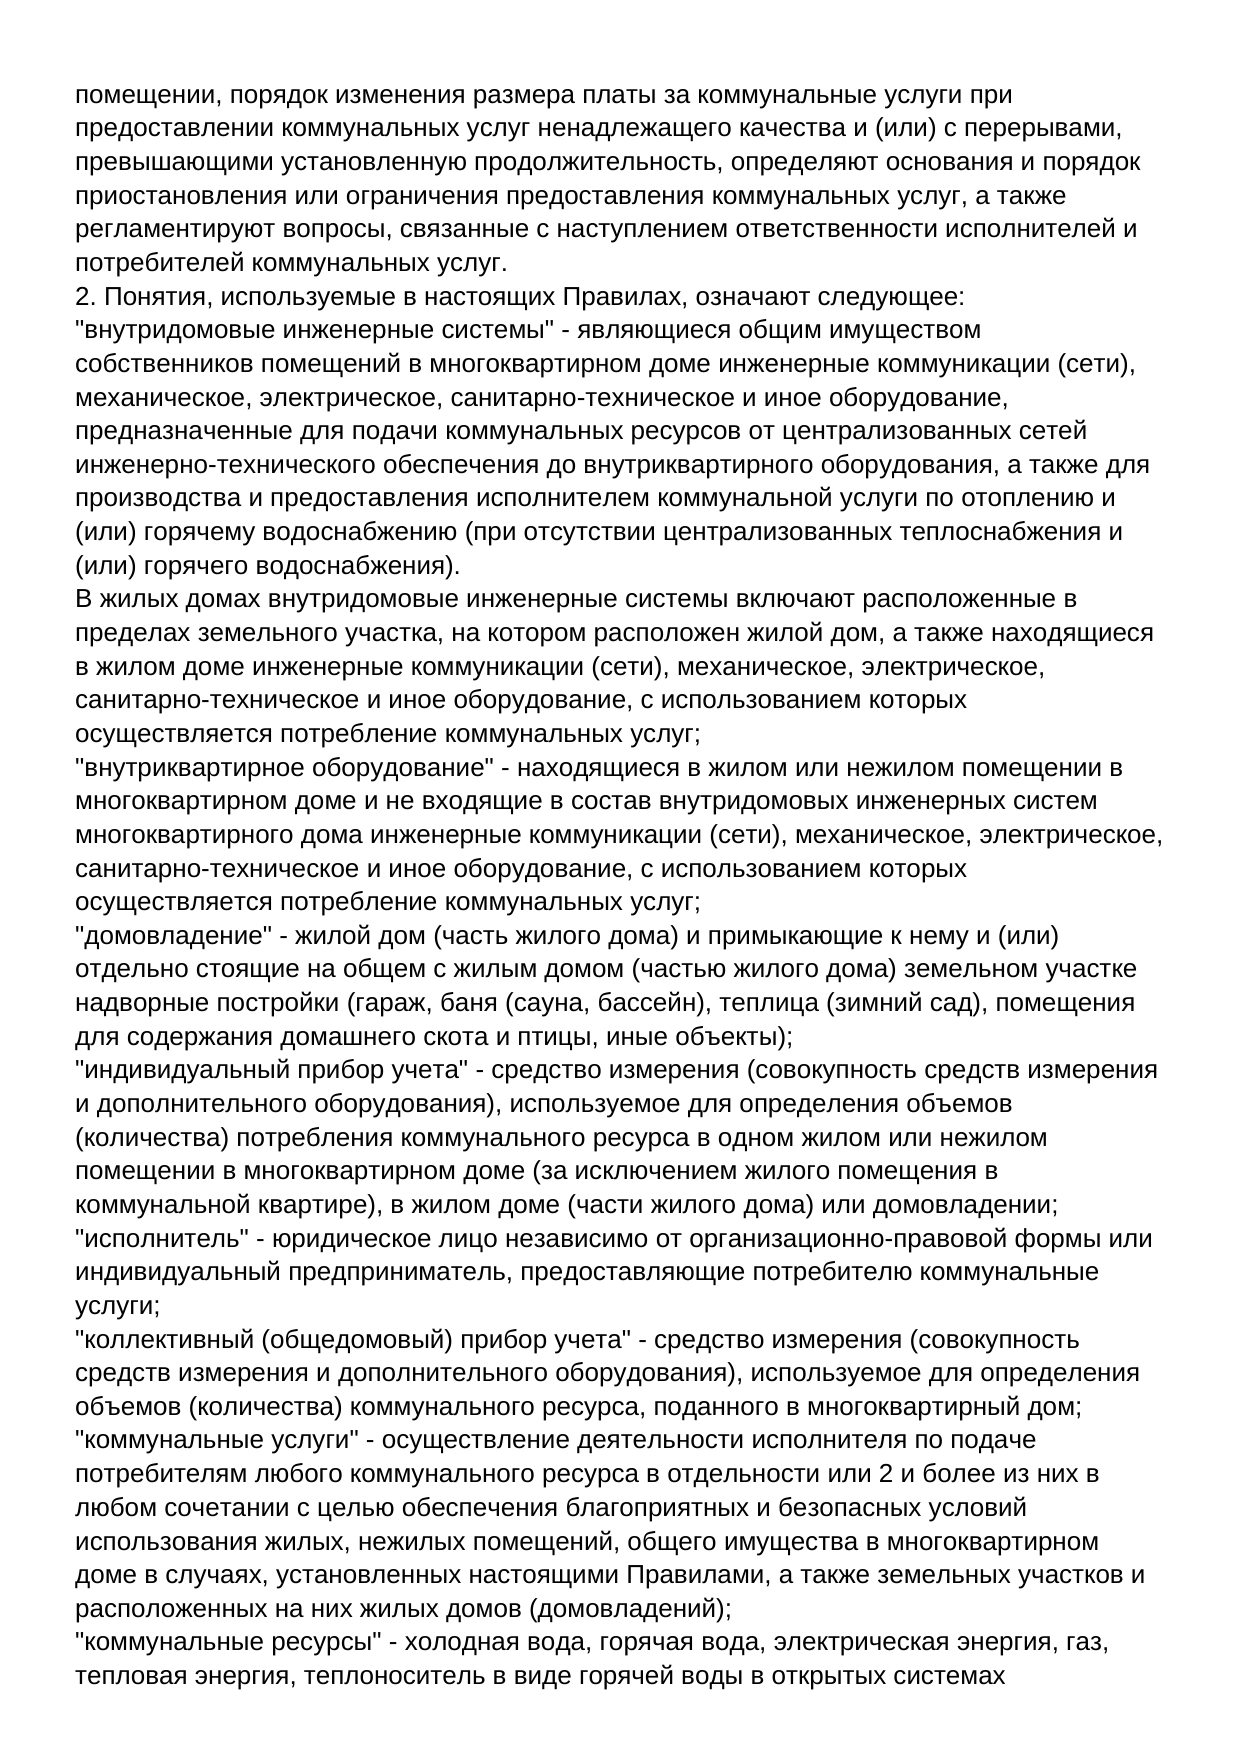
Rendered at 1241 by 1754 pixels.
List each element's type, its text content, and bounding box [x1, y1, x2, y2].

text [75, 1623, 1165, 1690]
text "внутриквартирное оборудование" - находящиеся в жилом или нежилом помещении в многоквартирном доме и не входящие в состав внутридомовых инженерных систем многоквартирного дома инженерные коммуникации (сети), механическое, электрическое, санитарно-техническое и иное оборудование, с использованием которых осуществляется потребление коммунальных услуг; [75, 748, 1165, 916]
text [75, 75, 1165, 277]
text "внутридомовые инженерные системы" - являющиеся общим имуществом собственников помещений в многоквартирном доме инженерные коммуникации (сети), механическое, электрическое, санитарно-техническое и иное оборудование, предназначенные для подачи коммунальных ресурсов от централизованных сетей инженерно-технического обеспечения до внутриквартирного оборудования, а также для производства и предоставления исполнителем коммунальной услуги по отоплению и (или) горячему водоснабжению (при отсутствии централизованных теплоснабжения и (или) горячего водоснабжения). [75, 311, 1165, 580]
text 2. Понятия, используемые в настоящих Правилах, означают следующее: [75, 277, 1165, 311]
text В жилых домах внутридомовые инженерные системы включают расположенные в пределах земельного участка, на котором расположен жилой дом, а также находящиеся в жилом доме инженерные коммуникации (сети), механическое, электрическое, санитарно-техническое и иное оборудование, с использованием которых осуществляется потребление коммунальных услуг; [75, 580, 1165, 748]
text "коммунальные услуги" - осуществление деятельности исполнителя по подаче потребителям любого коммунального ресурса в отдельности или 2 и более из них в любом сочетании с целью обеспечения благоприятных и безопасных условий использования жилых, нежилых помещений, общего имущества в многоквартирном доме в случаях, установленных настоящими Правилами, а также земельных участков и расположенных на них жилых домов (домовладений); [75, 1421, 1165, 1623]
text "исполнитель" - юридическое лицо независимо от организационно-правовой формы или индивидуальный предприниматель, предоставляющие потребителю коммунальные услуги; [75, 1219, 1165, 1320]
text "индивидуальный прибор учета" - средство измерения (совокупность средств измерения и дополнительного оборудования), используемое для определения объемов (количества) потребления коммунального ресурса в одном жилом или нежилом помещении в многоквартирном доме (за исключением жилого помещения в коммунальной квартире), в жилом доме (части жилого дома) или домовладении; [75, 1051, 1165, 1219]
text "коллективный (общедомовый) прибор учета" - средство измерения (совокупность средств измерения и дополнительного оборудования), используемое для определения объемов (количества) коммунального ресурса, поданного в многоквартирный дом; [75, 1320, 1165, 1421]
text "домовладение" - жилой дом (часть жилого дома) и примыкающие к нему и (или) отдельно стоящие на общем с жилым домом (частью жилого дома) земельном участке надворные постройки (гараж, баня (сауна, бассейн), теплица (зимний сад), помещения для содержания домашнего скота и птицы, иные объекты); [75, 916, 1165, 1051]
